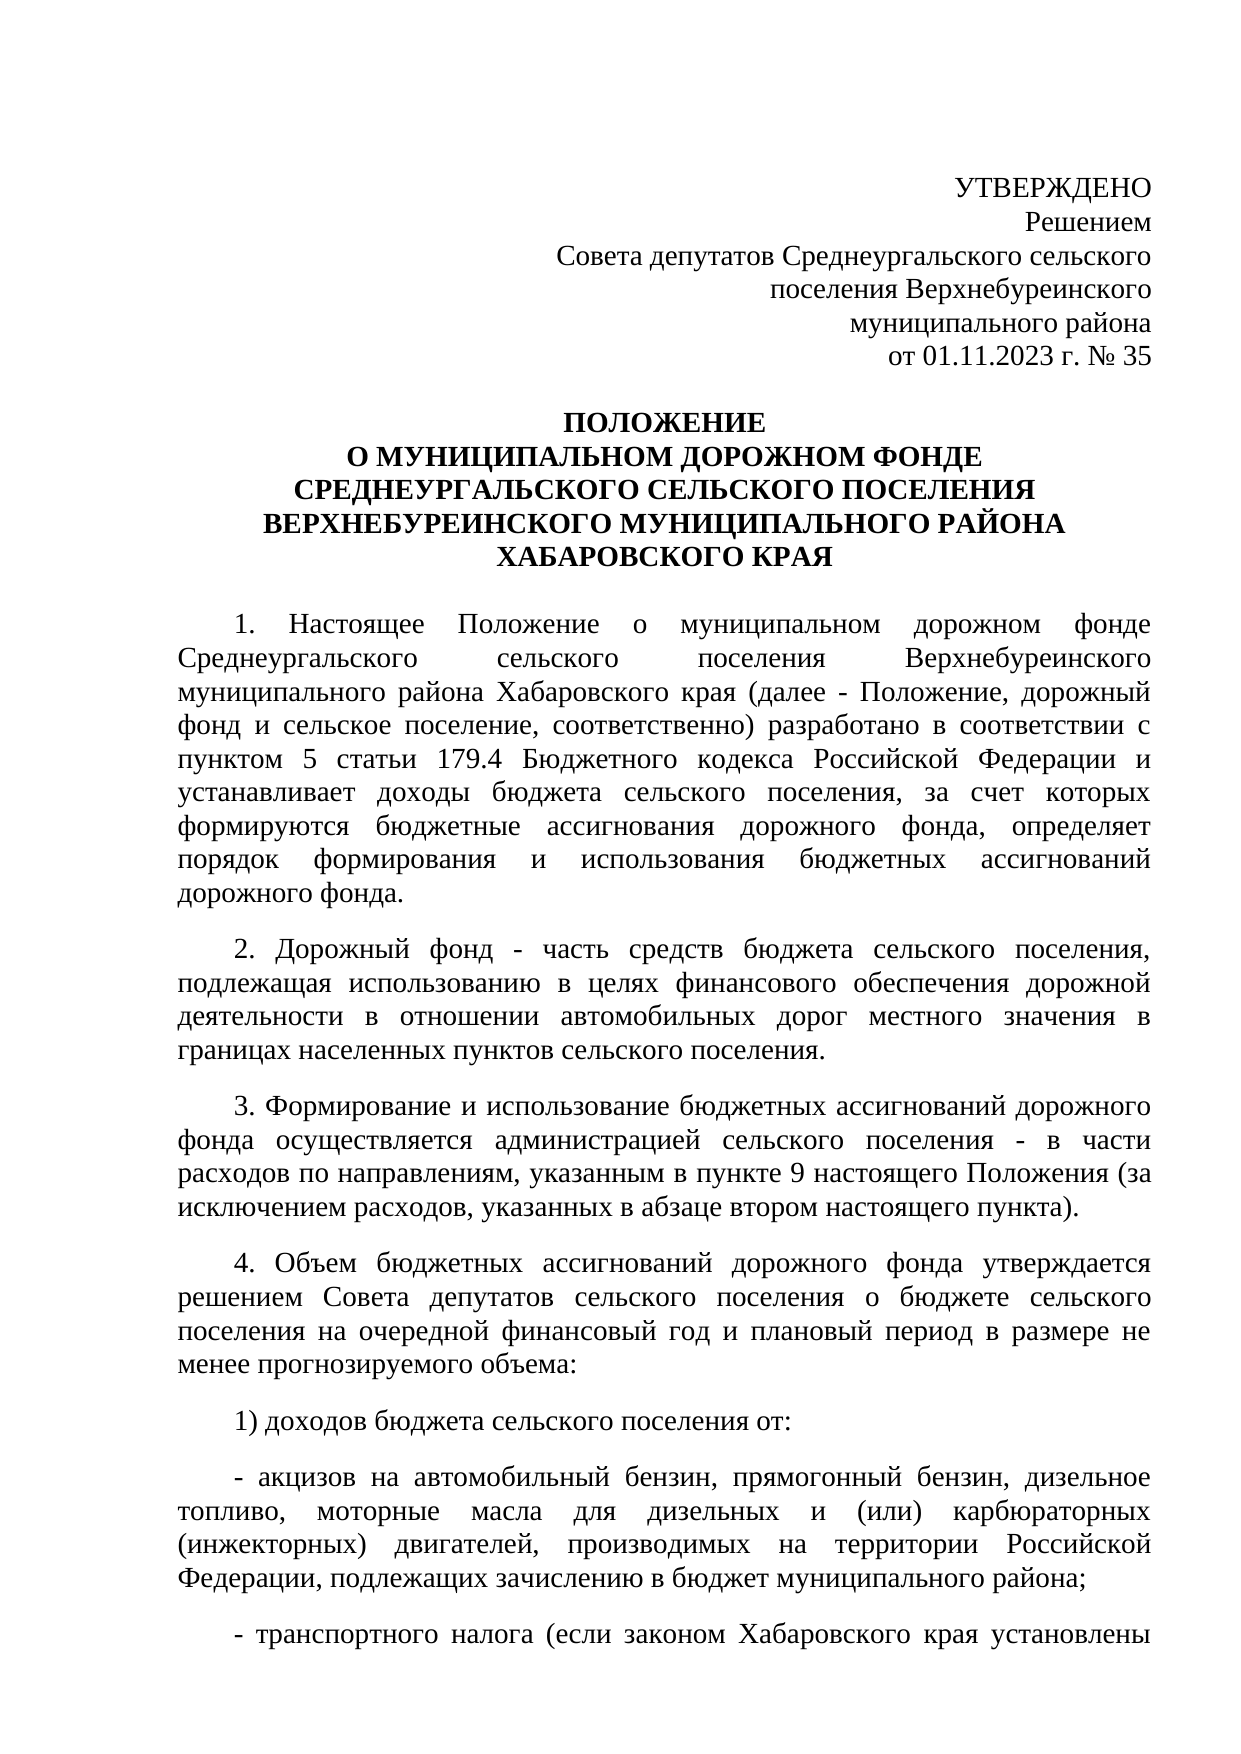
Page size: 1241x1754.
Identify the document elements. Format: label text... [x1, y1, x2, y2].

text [177, 1616, 1152, 1650]
text поселения Верхнебуреинского [177, 271, 1152, 305]
text - акцизов на автомобильный бензин, прямогонный бензин, дизельное топливо, моторные масла для дизельных и (или) карбюраторных (инжекторных) двигателей, производимых на территории Российской Федерации, подлежащих зачислению в бюджет муниципального района; [177, 1459, 1152, 1593]
text ПОЛОЖЕНИЕ [177, 405, 1152, 439]
text 2. Дорожный фонд - часть средств бюджета сельского поселения, подлежащая использованию в целях финансового обеспечения дорожной деятельности в отношении автомобильных дорог местного значения в границах населенных пунктов сельского поселения. [177, 931, 1152, 1066]
text 4. Объем бюджетных ассигнований дорожного фонда утверждается решением Совета депутатов сельского поселения о бюджете сельского поселения на очередной финансовый год и плановый период в размере не менее прогнозируемого объема: [177, 1246, 1152, 1380]
text 3. Формирование и использование бюджетных ассигнований дорожного фонда осуществляется администрацией сельского поселения - в части расходов по направлениям, указанным в пункте 9 настоящего Положения (за исключением расходов, указанных в абзаце втором настоящего пункта). [177, 1088, 1152, 1223]
text муниципального района [177, 305, 1152, 338]
text от 01.11.2023 г. № 35 [177, 338, 1152, 372]
text Совета депутатов Среднеургальского сельского [177, 238, 1152, 271]
text 1) доходов бюджета сельского поселения от: [177, 1403, 1152, 1436]
text Решением [177, 204, 1152, 238]
text УТВЕРЖДЕНО [177, 171, 1152, 204]
text 1. Настоящее Положение о муниципальном дорожном фонде Среднеургальского сельского поселения Верхнебуреинского муниципального района Хабаровского края (далее - Положение, дорожный фонд и сельское поселение, соответственно) разработано в соответствии с пунктом 5 статьи 179.4 Бюджетного кодекса Российской Федерации и устанавливает доходы бюджета сельского поселения, за счет которых формируются бюджетные ассигнования дорожного фонда, определяет порядок формирования и использования бюджетных ассигнований дорожного фонда. [177, 607, 1152, 908]
text О МУНИЦИПАЛЬНОМ ДОРОЖНОМ ФОНДЕ СРЕДНЕУРГАЛЬСКОГО СЕЛЬСКОГО ПОСЕЛЕНИЯ ВЕРХНЕБУРЕИНСКОГО МУНИЦИПАЛЬНОГО РАЙОНА ХАБАРОВСКОГО КРАЯ [177, 439, 1152, 573]
